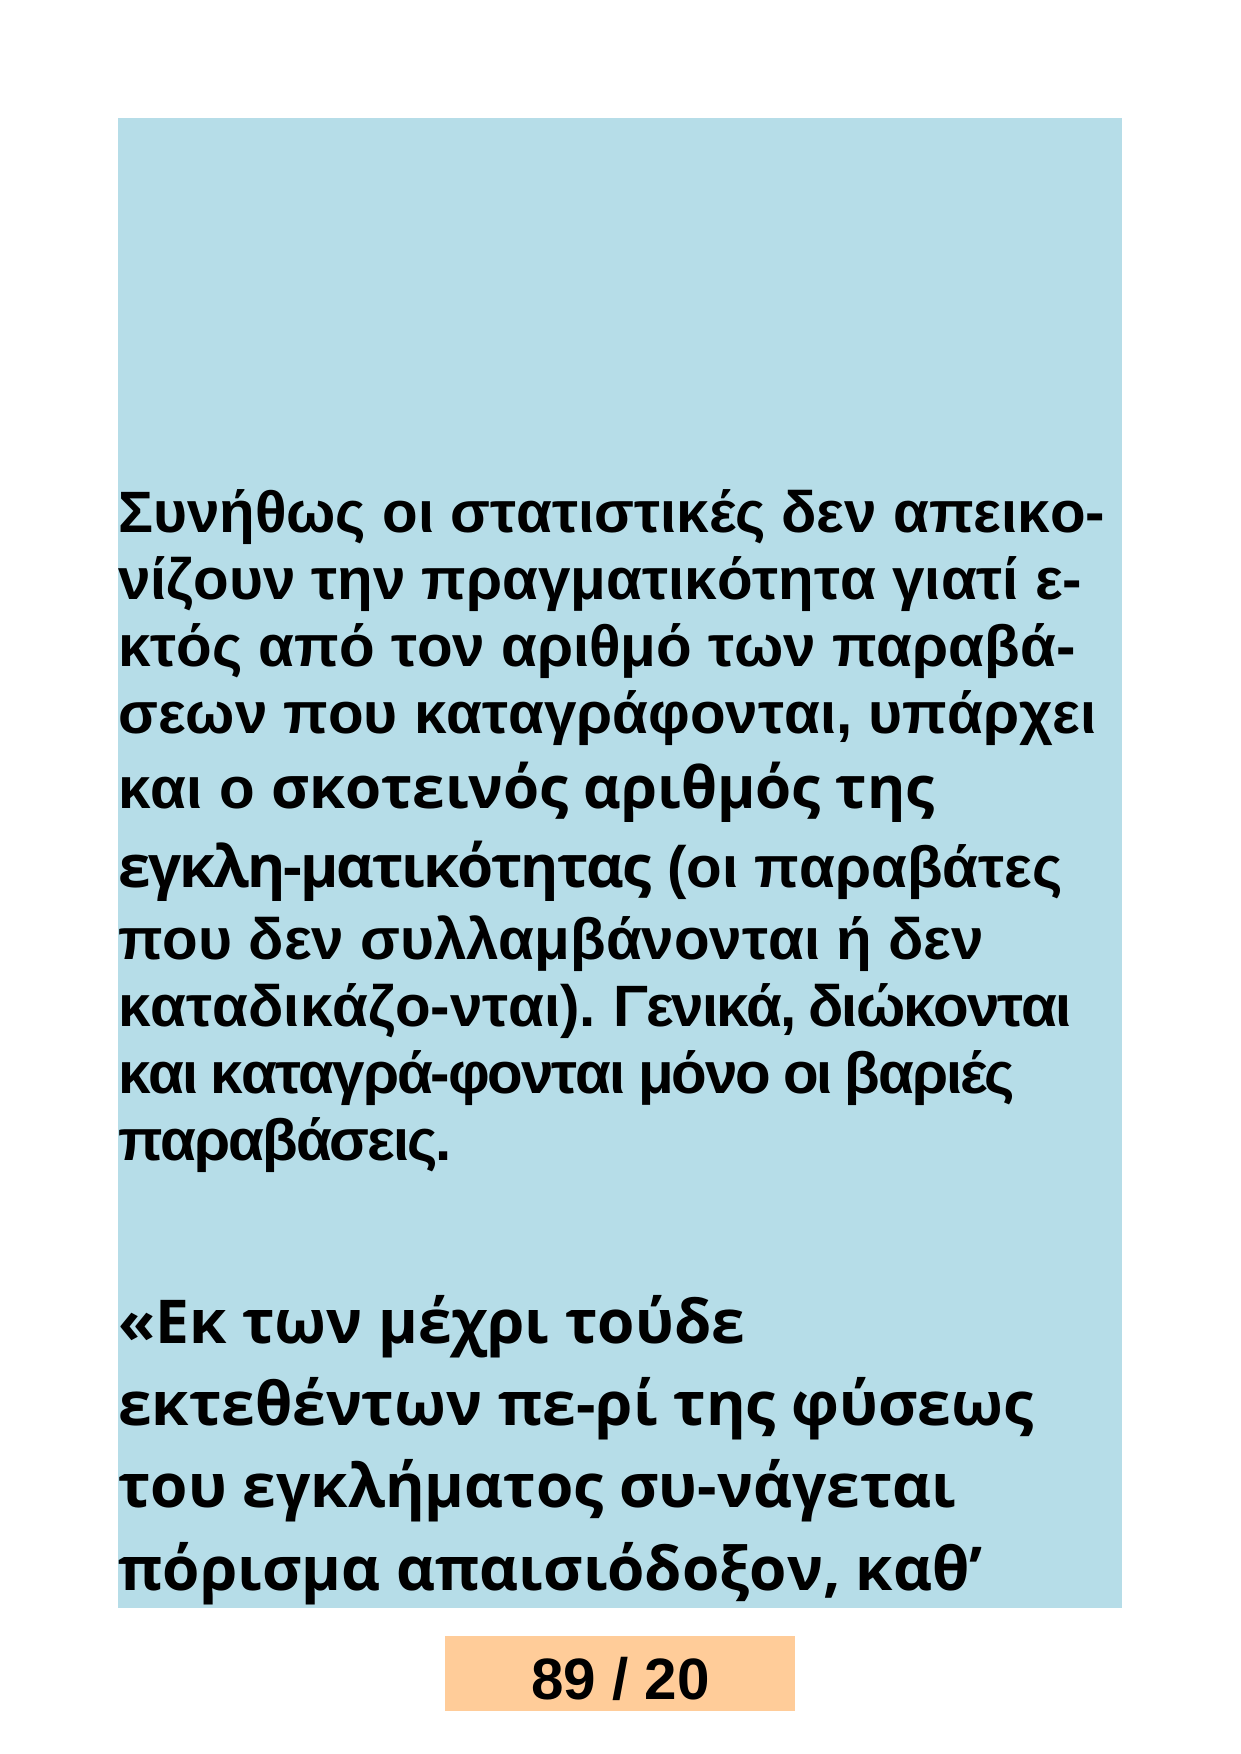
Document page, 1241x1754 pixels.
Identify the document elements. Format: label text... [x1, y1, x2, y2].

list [118, 1279, 1122, 1608]
text Συνήθως οι στατιστικές δεν απεικο-νίζουν την πραγματικότητα γιατί ε-κτός από τον αριθμό των παραβά-σεων που καταγράφονται, υπάρχει και ο σκοτεινός αριθμός της εγκλη-ματικότητας (οι παραβάτες που δεν συλλαμβάνονται ή δεν καταδικάζο-νται). Γενικά, διώκονται και καταγρά-φονται μόνο οι βαριές παραβάσεις. [118, 478, 1122, 1173]
